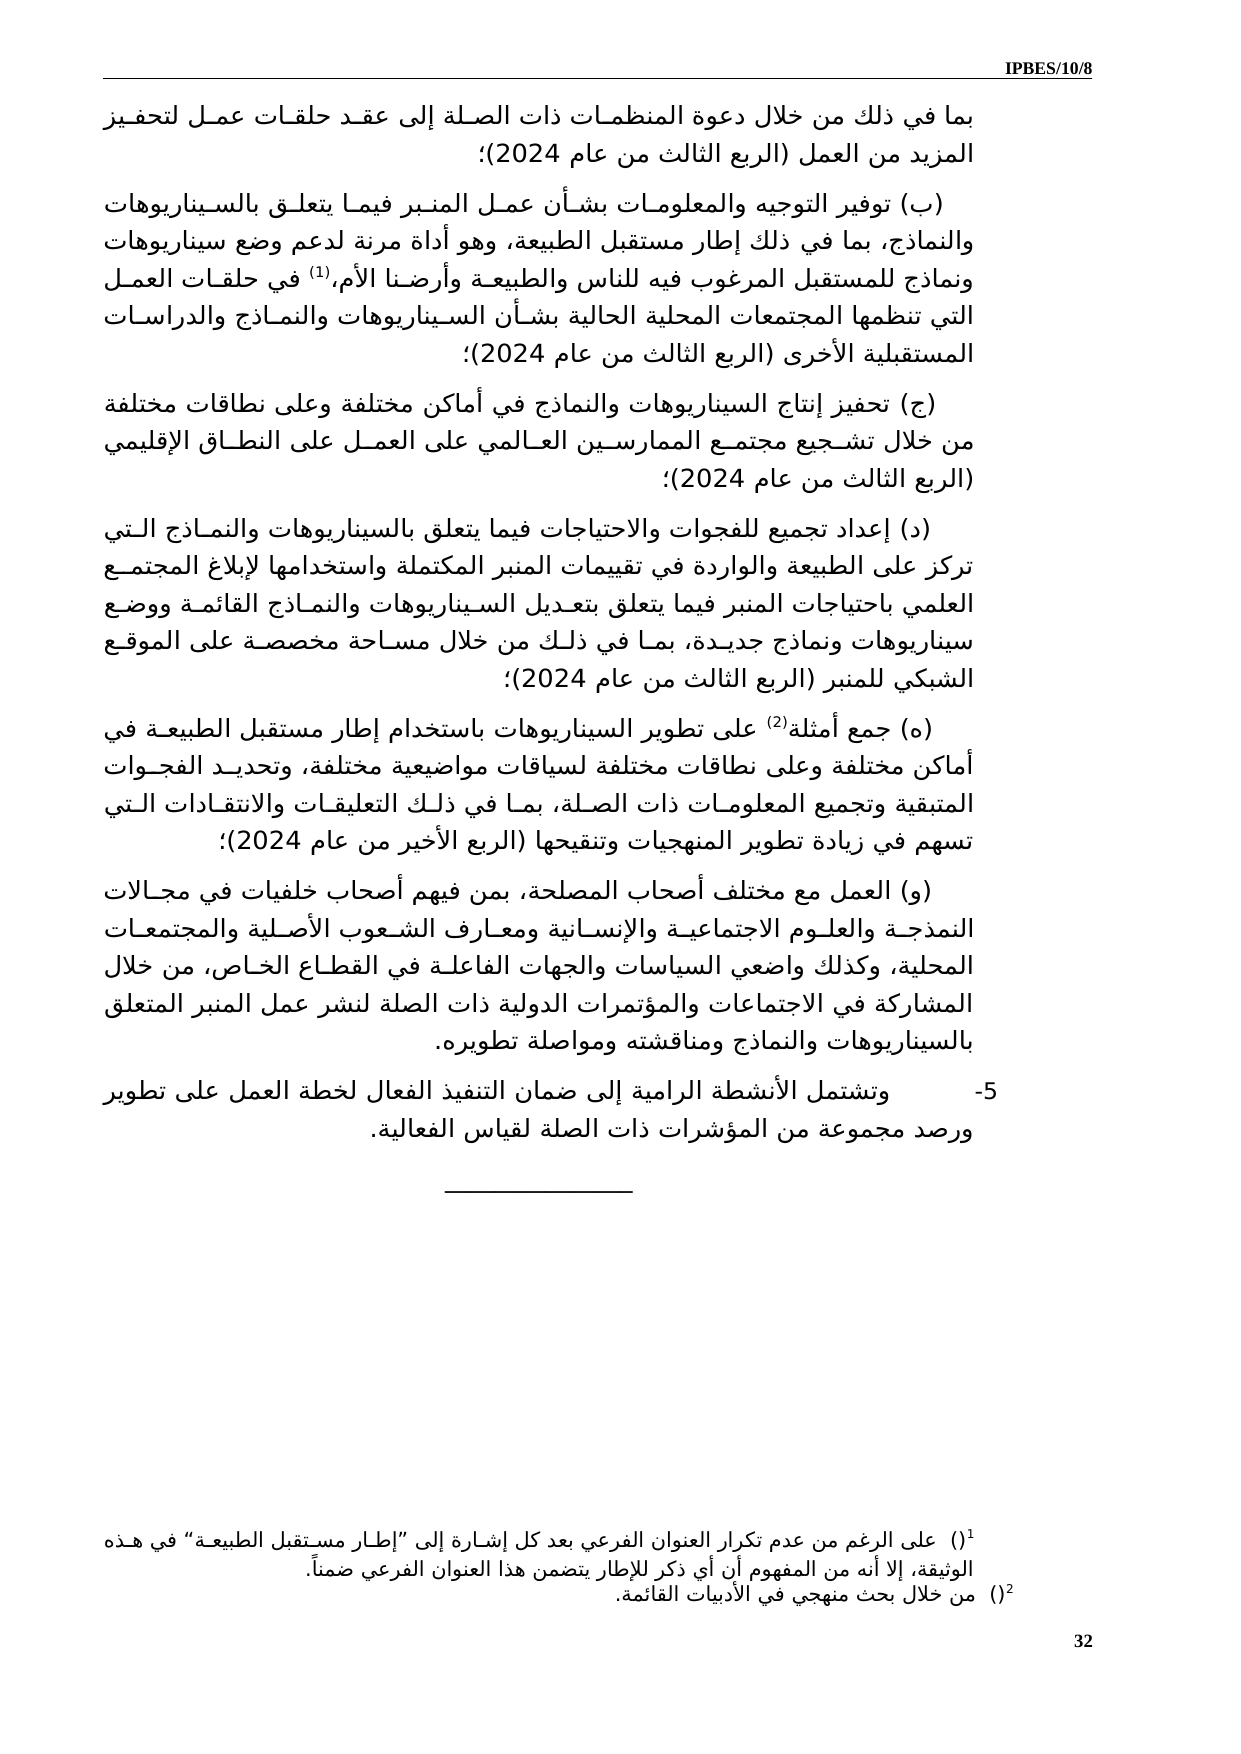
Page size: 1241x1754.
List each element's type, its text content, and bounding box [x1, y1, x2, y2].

text _______________ [103, 1157, 974, 1194]
list توفير التوجيه والمعلومات بشأن عمل المنبر فيما يتعلق بالسيناريوهات والنماذج، بما في ذلك إطار مستقبل الطبيعة، وهو أداة مرنة لدعم وضع سيناريوهات ونماذج للمستقبل المرغوب فيه للناس والطبيعة وأرضنا الأم،() في حلقات العمل التي تنظمها المجتمعات المحلية الحالية بشأن السيناريوهات والنماذج والدراسات المستقبلية الأخرى (الربع الثالث من عام 2024)؛ [103, 182, 974, 369]
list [103, 94, 974, 169]
list العمل مع مختلف أصحاب المصلحة، بمن فيهم أصحاب خلفيات في مجالات النمذجة والعلوم الاجتماعية والإنسانية ومعارف الشعوب الأصلية والمجتمعات المحلية، وكذلك واضعي السياسات والجهات الفاعلة في القطاع الخاص، من خلال المشاركة في الاجتماعات والمؤتمرات الدولية ذات الصلة لنشر عمل المنبر المتعلق بالسيناريوهات والنماذج ومناقشته ومواصلة تطويره. [103, 869, 974, 1057]
list إعداد تجميع للفجوات والاحتياجات فيما يتعلق بالسيناريوهات والنماذج التي تركز على الطبيعة والواردة في تقييمات المنبر المكتملة واستخدامها لإبلاغ المجتمع العلمي باحتياجات المنبر فيما يتعلق بتعديل السيناريوهات والنماذج القائمة ووضع سيناريوهات ونماذج جديدة، بما في ذلك من خلال مساحة مخصصة على الموقع الشبكي للمنبر (الربع الثالث من عام 2024)؛ [103, 507, 974, 694]
list وتشتمل الأنشطة الرامية إلى ضمان التنفيذ الفعال لخطة العمل على تطوير ورصد مجموعة من المؤشرات ذات الصلة لقياس الفعالية. [103, 1069, 974, 1144]
list جمع أمثلة() على تطوير السيناريوهات باستخدام إطار مستقبل الطبيعة في أماكن مختلفة وعلى نطاقات مختلفة لسياقات مواضيعية مختلفة، وتحديد الفجوات المتبقية وتجميع المعلومات ذات الصلة، بما في ذلك التعليقات والانتقادات التي تسهم في زيادة تطوير المنهجيات وتنقيحها (الربع الأخير من عام 2024)؛ [103, 707, 974, 857]
list تحفيز إنتاج السيناريوهات والنماذج في أماكن مختلفة وعلى نطاقات مختلفة من خلال تشجيع مجتمع الممارسين العالمي على العمل على النطاق الإقليمي (الربع الثالث من عام 2024)؛ [103, 382, 974, 494]
